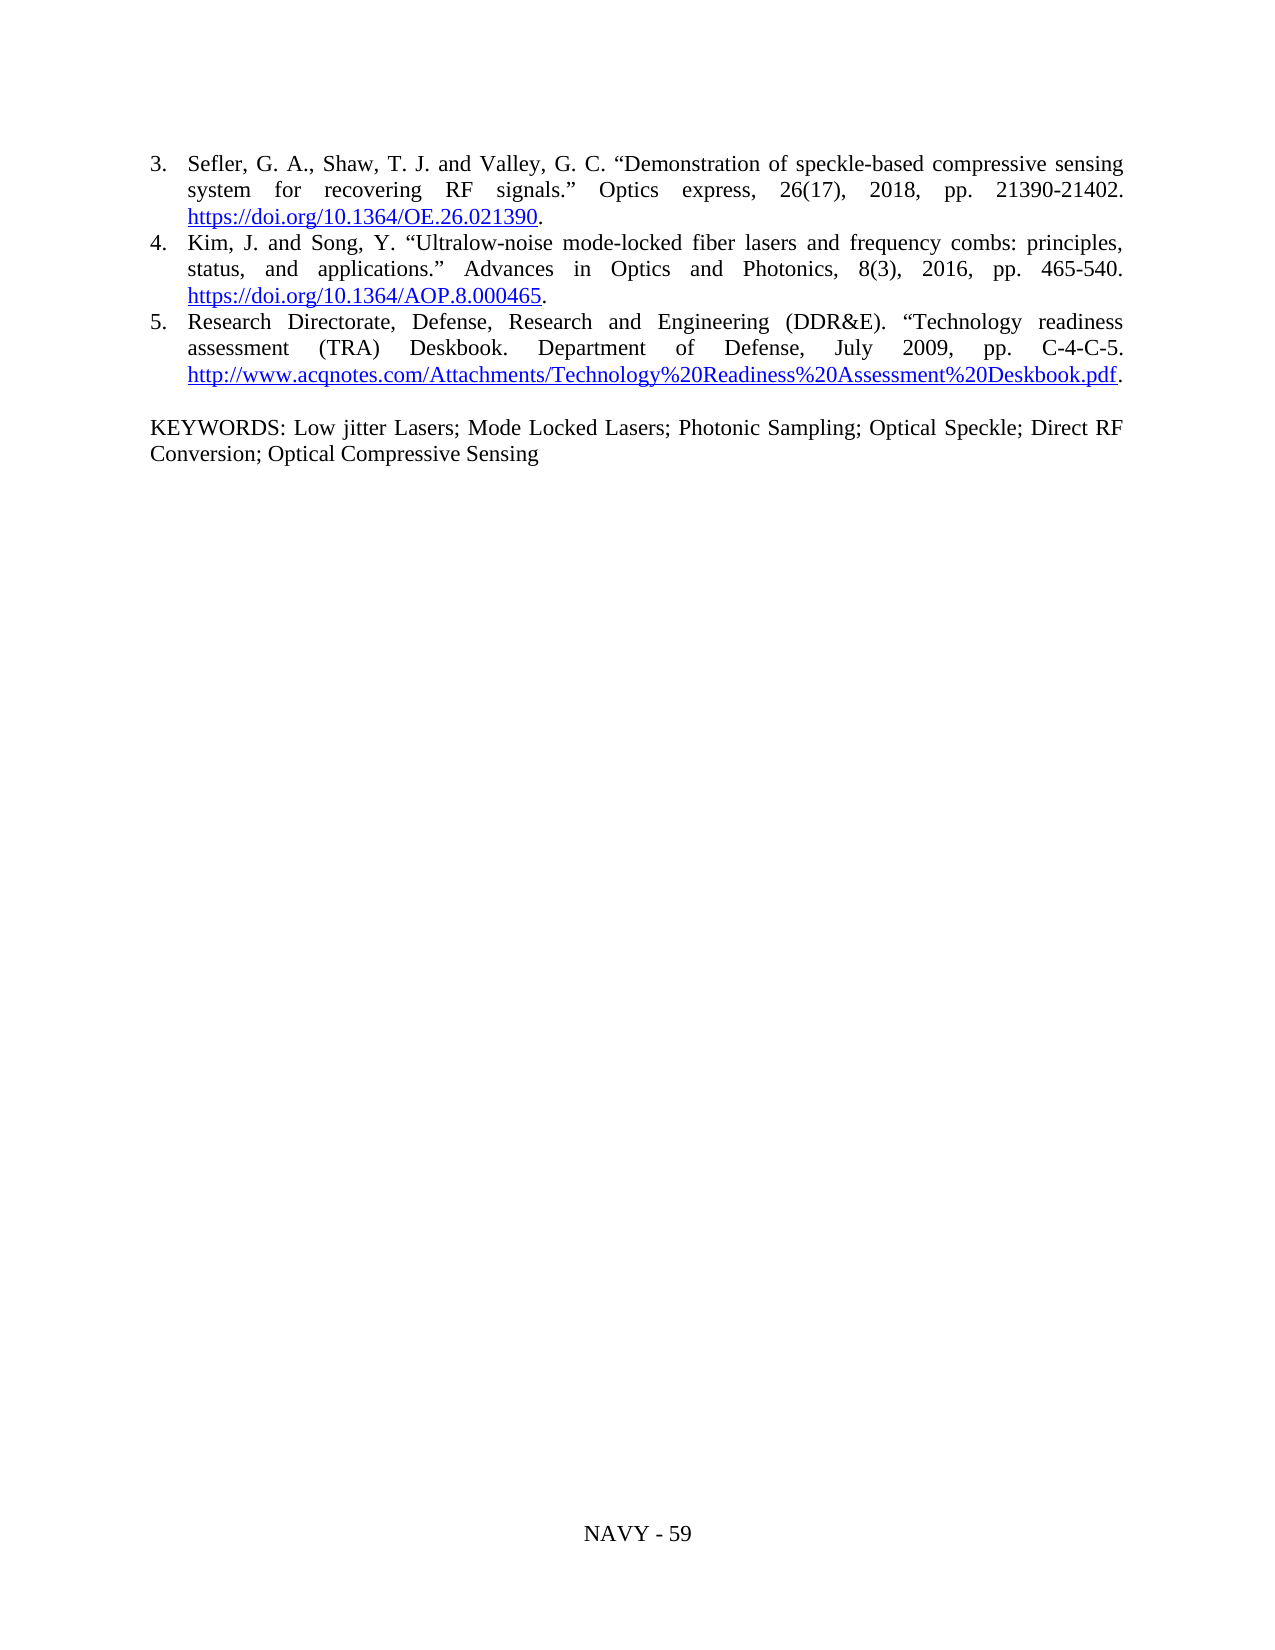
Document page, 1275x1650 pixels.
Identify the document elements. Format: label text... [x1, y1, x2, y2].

list Sefler, G. A., Shaw, T. J. and Valley, G. C. “Demonstration of speckle-based compressive sensing system for recovering RF signals.” Optics express, 26(17), 2018, pp. 21390-21402. https://doi.org/10.1364/OE.26.021390. [150, 150, 1125, 229]
list Research Directorate, Defense, Research and Engineering (DDR&E). “Technology readiness assessment (TRA) Deskbook. Department of Defense, July 2009, pp. C-4-C-5. http://www.acqnotes.com/Attachments/Technology%20Readiness%20Assessment%20Deskbook.pdf. [150, 308, 1125, 387]
text KEYWORDS: Low jitter Lasers; Mode Locked Lasers; Photonic Sampling; Optical Speckle; Direct RF Conversion; Optical Compressive Sensing [150, 413, 1125, 466]
list Kim, J. and Song, Y. “Ultralow-noise mode-locked fiber lasers and frequency combs: principles, status, and applications.” Advances in Optics and Photonics, 8(3), 2016, pp. 465-540. https://doi.org/10.1364/AOP.8.000465. [150, 229, 1125, 308]
